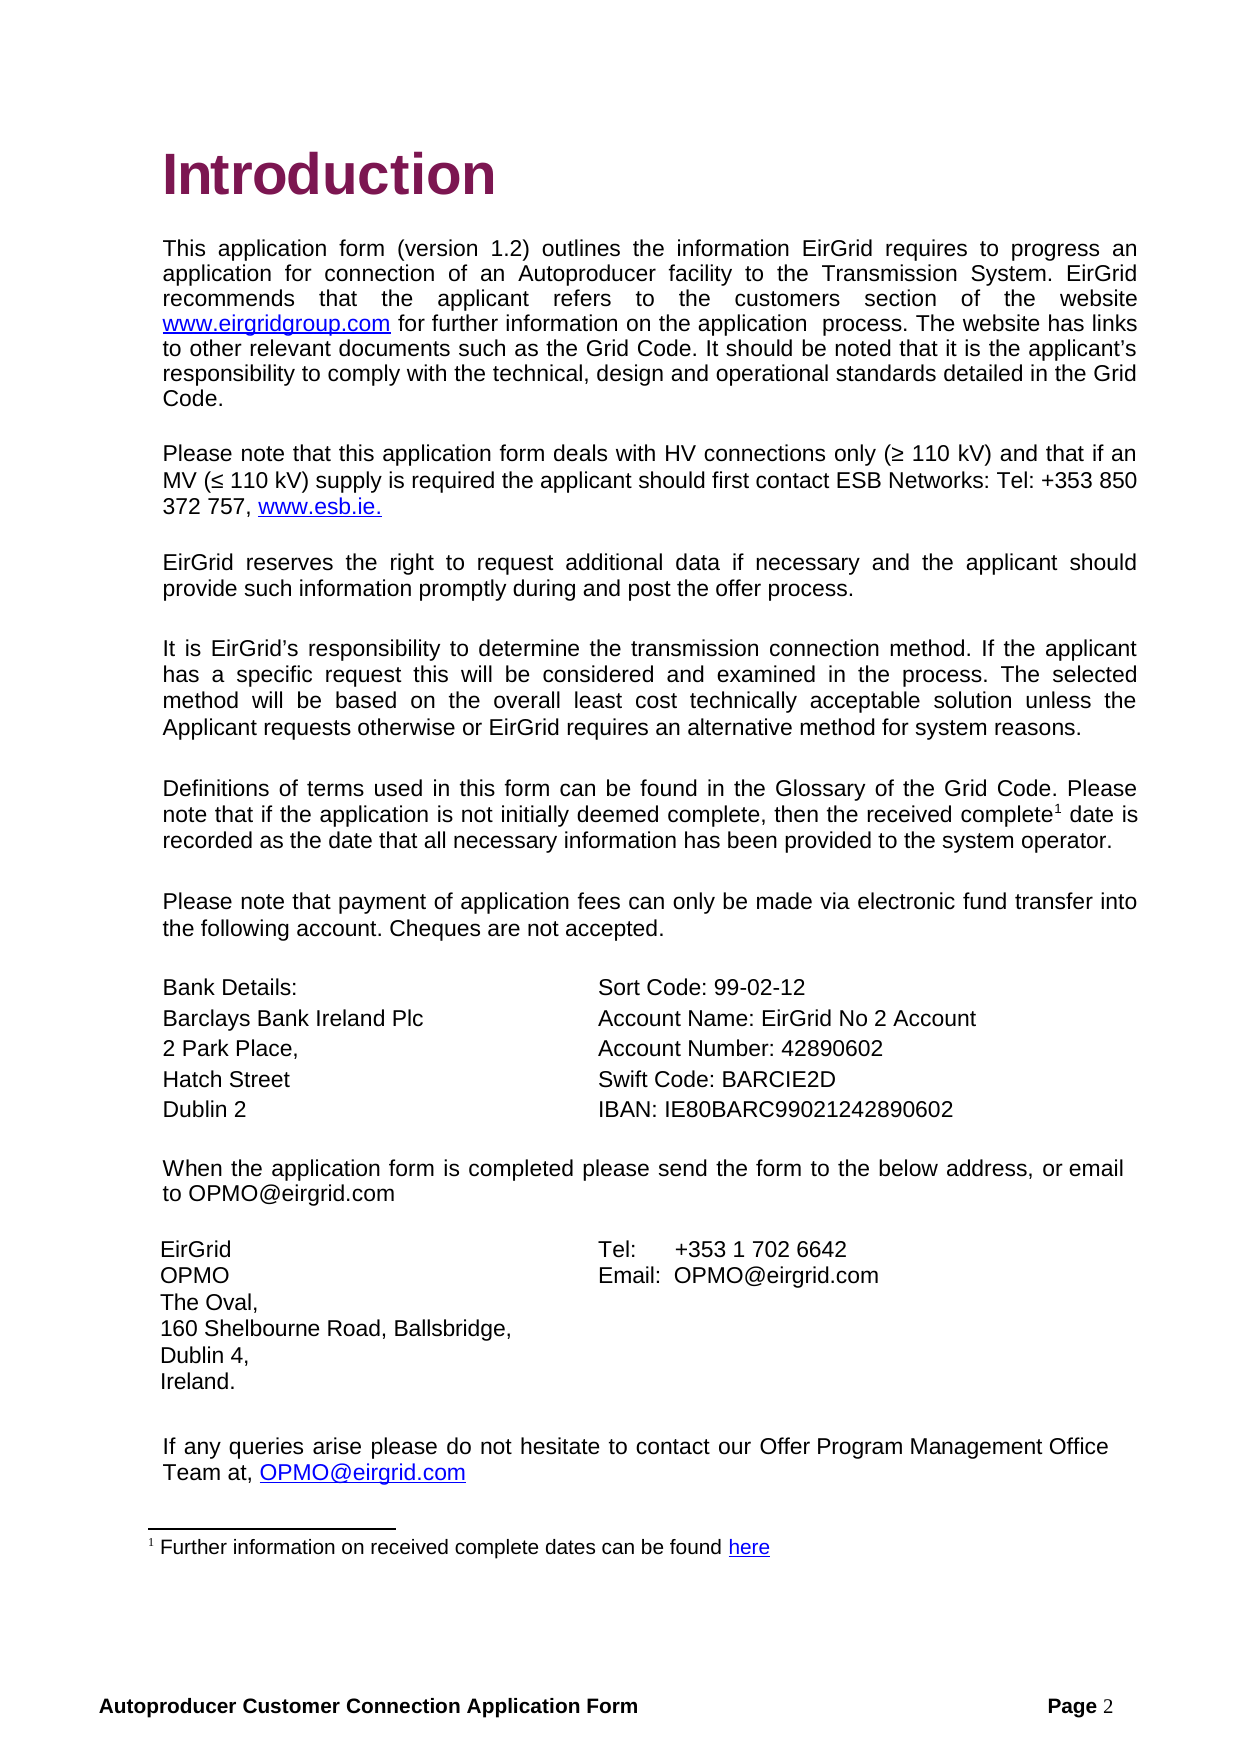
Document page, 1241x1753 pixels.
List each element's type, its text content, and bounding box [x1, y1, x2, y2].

text EirGrid Tel: +353 1 702 6642 [160, 1236, 1138, 1262]
text Dublin 4, [160, 1342, 1138, 1368]
text Introduction [162, 140, 1138, 207]
text This application form (version 1.2) outlines the information EirGrid requires to progress an application for connection of an Autoproducer facility to the Transmission System. EirGrid recommends that the applicant refers to the customers section of the website www.eirgridgroup.com for further information on the application process. The website has links to other relevant documents such as the Grid Code. It should be noted that it is the applicant’s responsibility to comply with the technical, design and operational standards detailed in the Grid Code. [162, 236, 1138, 411]
text Bank Details: Sort Code: 99-02-12 [162, 974, 1138, 1001]
text Definitions of terms used in this form can be found in the Glossary of the Grid Code. Please note that if the application is not initially deemed complete, then the received complete date is recorded as the date that all necessary information has been provided to the system operator. [162, 774, 1138, 854]
text 2 Park Place, Account Number: 42890602 [162, 1035, 1138, 1062]
text Please note that payment of application fees can only be made via electronic fund transfer into the following account. Cheques are not accepted. [162, 888, 1138, 941]
text Hatch Street Swift Code: BARCIE2D [162, 1066, 1138, 1092]
text It is EirGrid’s responsibility to determine the transmission connection method. If the applicant has a specific request this will be considered and examined in the process. The selected method will be based on the overall least cost technically acceptable solution unless the Applicant requests otherwise or EirGrid requires an alternative method for system reasons. [162, 634, 1138, 740]
text Ireland. [160, 1368, 1138, 1395]
text Dublin 2 IBAN: IE80BARC99021242890602 [162, 1096, 1138, 1123]
text Barclays Bank Ireland Plc Account Name: EirGrid No 2 Account [162, 1005, 1138, 1031]
text EirGrid reserves the right to request additional data if necessary and the applicant should provide such information promptly during and post the offer process. [162, 548, 1138, 601]
text The Oval, [160, 1289, 1138, 1315]
text If any queries arise please do not hesitate to contact our Offer Program Management Office Team at, OPMO@eirgrid.com [162, 1433, 1138, 1486]
text When the application form is completed please send the form to the below address, or email to OPMO@eirgrid.com [162, 1156, 1138, 1206]
text Please note that this application form deals with HV connections only (≥ 110 kV) and that if an MV (≤ 110 kV) supply is required the applicant should first contact ESB Networks: Tel: +353 850 372 757, www.esb.ie. [162, 440, 1138, 519]
text 160 Shelbourne Road, Ballsbridge, [160, 1315, 1138, 1342]
text OPMO Email: OPMO@eirgrid.com [160, 1262, 1138, 1288]
